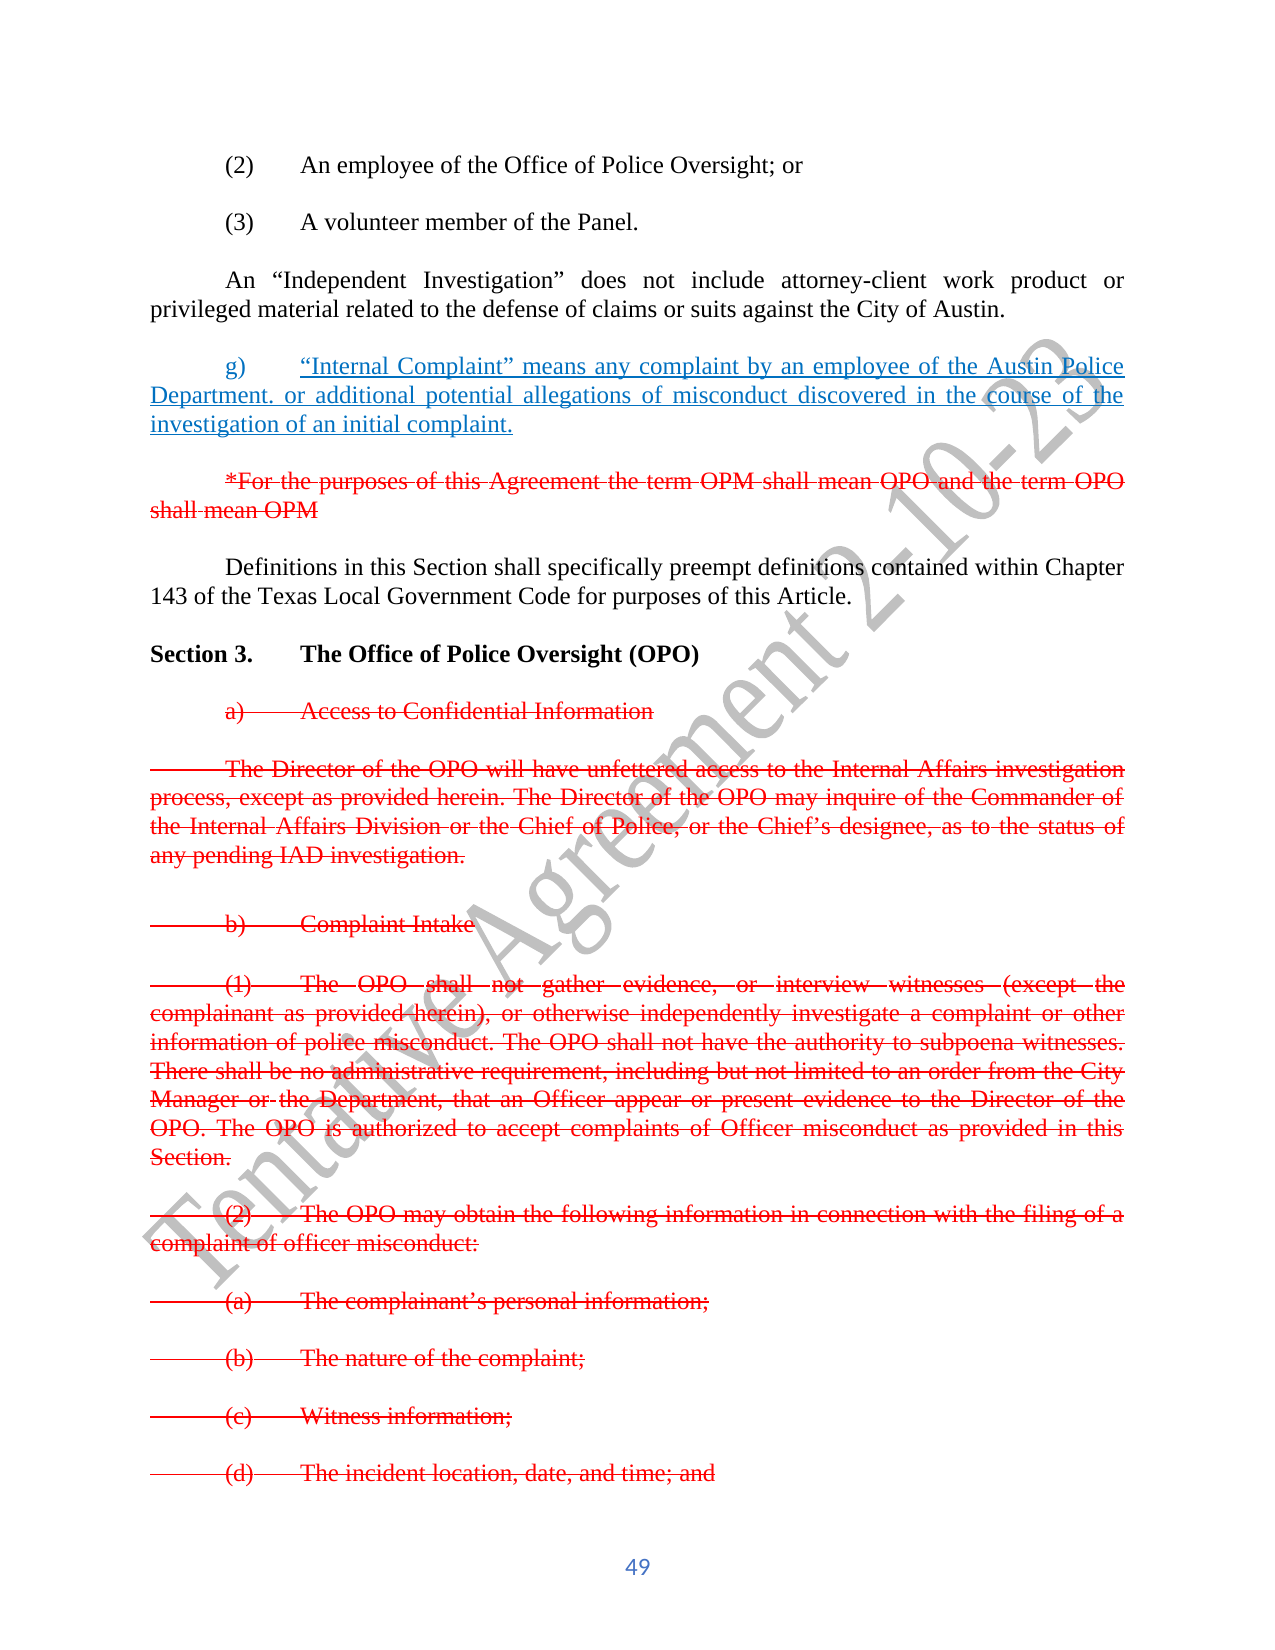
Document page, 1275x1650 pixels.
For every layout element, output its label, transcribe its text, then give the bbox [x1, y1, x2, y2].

text (1) The OPO shall not gather evidence, or interview witnesses (except the complainant as provided herein), or otherwise independently investigate a complaint or other information of police misconduct. The OPO shall not have the authority to subpoena witnesses. There shall be no administrative requirement, including but not limited to an order from the City Manager or the Department, that an Officer appear or present evidence to the Director of the OPO. The OPO is authorized to accept complaints of Officer misconduct as provided in this Section. [150, 969, 1125, 1014]
text (1) The OPO shall not gather evidence, or interview witnesses (except the complainant as provided herein), or otherwise independently investigate a complaint or other information of police misconduct. The OPO shall not have the authority to subpoena witnesses. There shall be no administrative requirement, including but not limited to an order from the City Manager or the Department, that an Officer appear or present evidence to the Director of the OPO. The OPO is authorized to accept complaints of Officer misconduct as provided in this Section. [150, 1073, 1125, 1171]
text (a) The complainant’s personal information; [150, 1286, 1125, 1314]
text b) Complaint Intake [150, 909, 1125, 938]
text (d) The incident location, date, and time; and [150, 1458, 1125, 1487]
text The Director of the OPO will have unfettered access to the Internal Affairs investigation process, except as provided herein. The Director of the OPO may inquire of the Commander of the Internal Affairs Division or the Chief of Police, or the Chief’s designee, as to the status of any pending IAD investigation. [150, 828, 1125, 869]
text The Director of the OPO will have unfettered access to the Internal Affairs investigation process, except as provided herein. The Director of the OPO may inquire of the Commander of the Internal Affairs Division or the Chief of Police, or the Chief’s designee, as to the status of any pending IAD investigation. [150, 771, 1125, 827]
text Definitions in this Section shall specifically preempt definitions contained within Chapter 143 of the Texas Local Government Code for purposes of this Article. [150, 552, 1125, 610]
text (3) A volunteer member of the Panel. [150, 207, 1125, 236]
text An “Independent Investigation” does not include attorney-client work product or privileged material related to the defense of claims or suits against the City of Austin. [150, 265, 1125, 322]
text g) “Internal Complaint” means any complaint by an employee of the Austin Police Department. or additional potential allegations of misconduct discovered in the course of the investigation of an initial complaint. [150, 351, 1125, 437]
text (c) Witness information; [150, 1401, 1125, 1429]
text *For the purposes of this Agreement the term OPM shall mean OPO and the term OPO shall mean OPM [150, 466, 1125, 524]
text (2) An employee of the Office of Police Oversight; or [150, 150, 1125, 179]
text Section 3. The Office of Police Oversight (OPO) [150, 639, 1125, 667]
text (2) The OPO may obtain the following information in connection with the filing of a complaint of officer misconduct: [150, 1199, 1125, 1257]
text (b) The nature of the complaint; [150, 1343, 1125, 1372]
text a) Access to Confidential Information [150, 696, 1125, 725]
